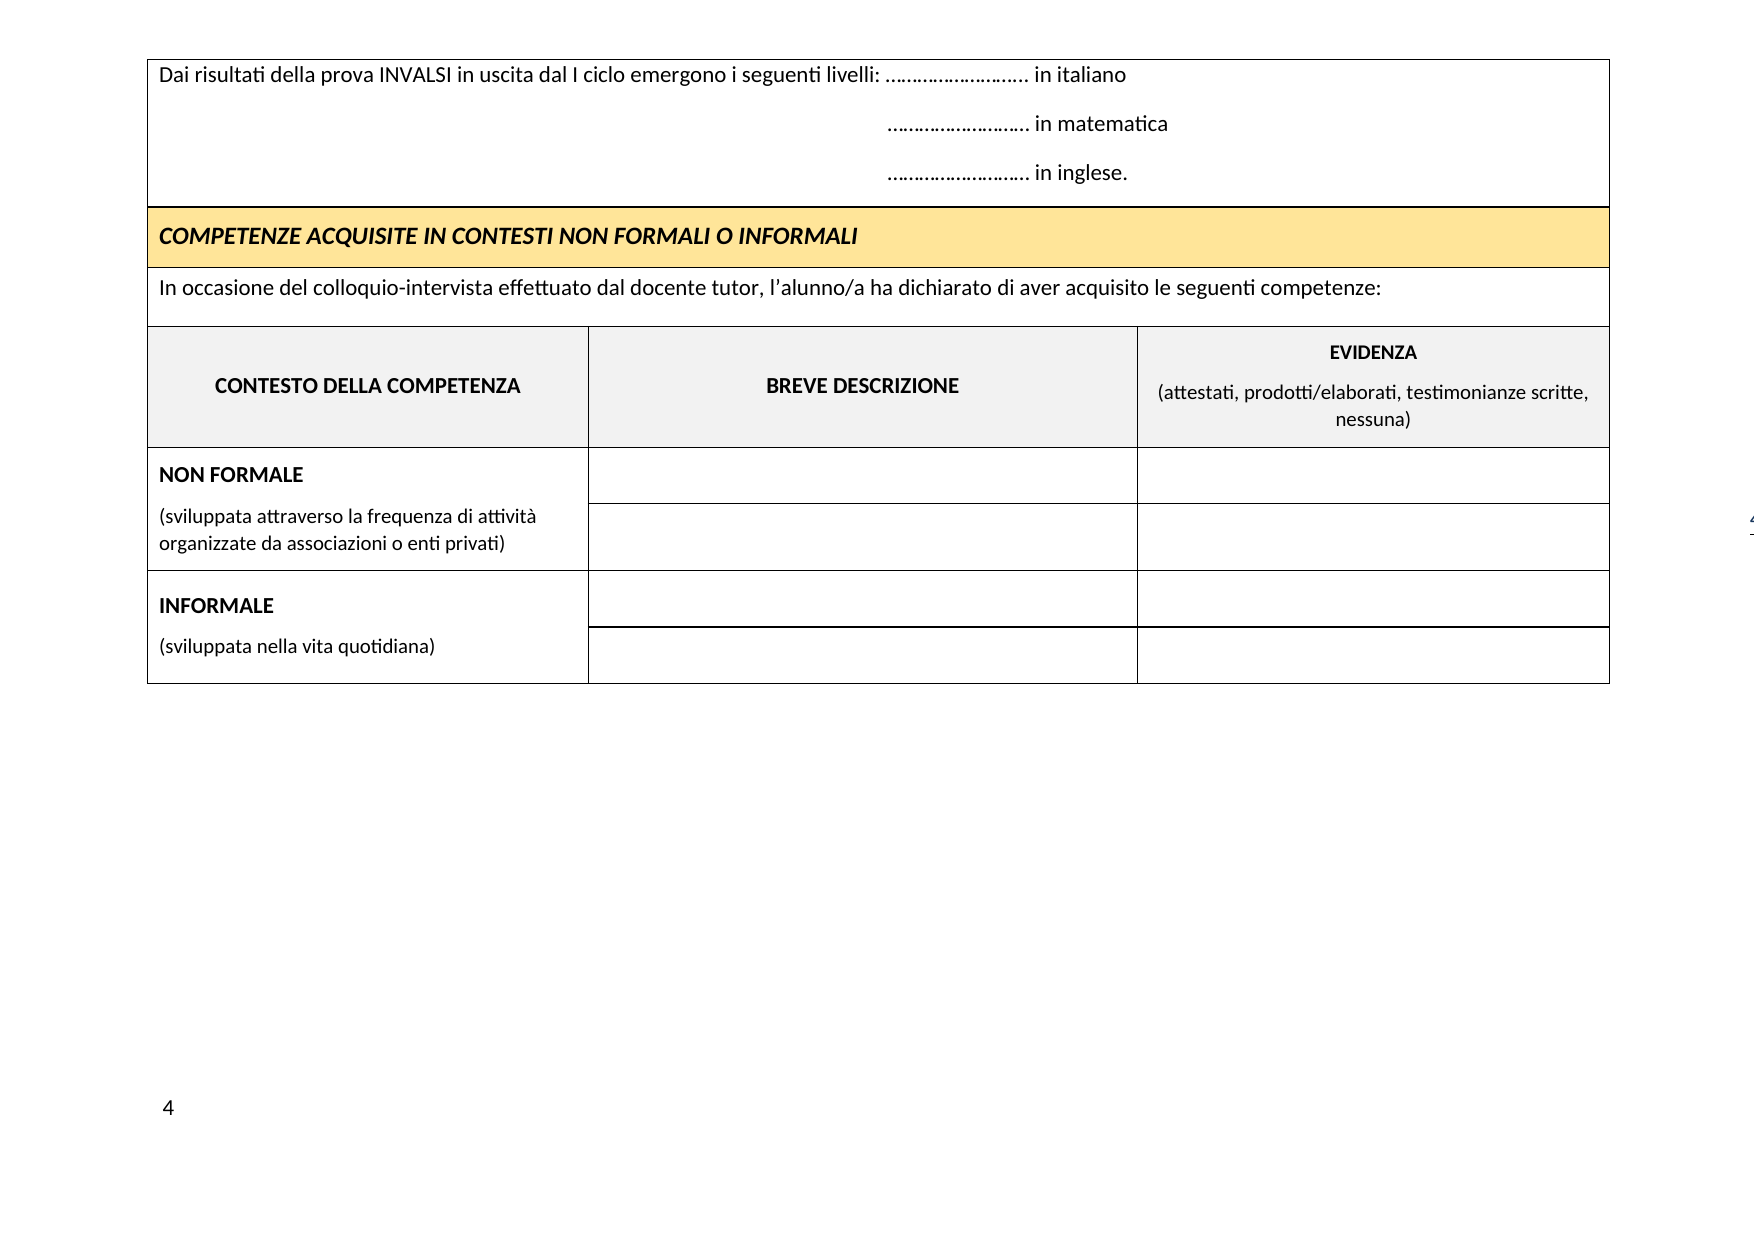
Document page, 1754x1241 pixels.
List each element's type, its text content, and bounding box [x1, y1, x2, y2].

table_cell CONTESTO DELLA COMPETENZA [148, 327, 588, 447]
table_cell [589, 571, 1137, 626]
table_cell COMPETENZE ACQUISITE IN CONTESTI NON FORMALI O INFORMALI [148, 208, 1609, 267]
table_cell [1138, 571, 1609, 626]
table_cell [589, 448, 1137, 503]
table_cell BREVE DESCRIZIONE [589, 327, 1137, 447]
table_cell In occasione del colloquio-intervista effettuato dal docente tutor, l’alunno/a ha dichiarato di aver acquisito le seguenti competenze: [148, 268, 1609, 326]
table_cell INFORMALE (sviluppata nella vita quotidiana) [148, 571, 588, 683]
table_cell [1138, 504, 1609, 570]
table_cell NON FORMALE (sviluppata attraverso la frequenza di attività organizzate da associazioni o enti privati) [148, 448, 588, 570]
table_cell EVIDENZA (attestati, prodotti/elaborati, testimonianze scritte, nessuna) [1138, 327, 1609, 447]
table_cell [1138, 448, 1609, 503]
table_cell [589, 504, 1137, 570]
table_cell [148, 60, 1609, 206]
table_cell [589, 628, 1137, 683]
table_cell [1138, 628, 1609, 683]
